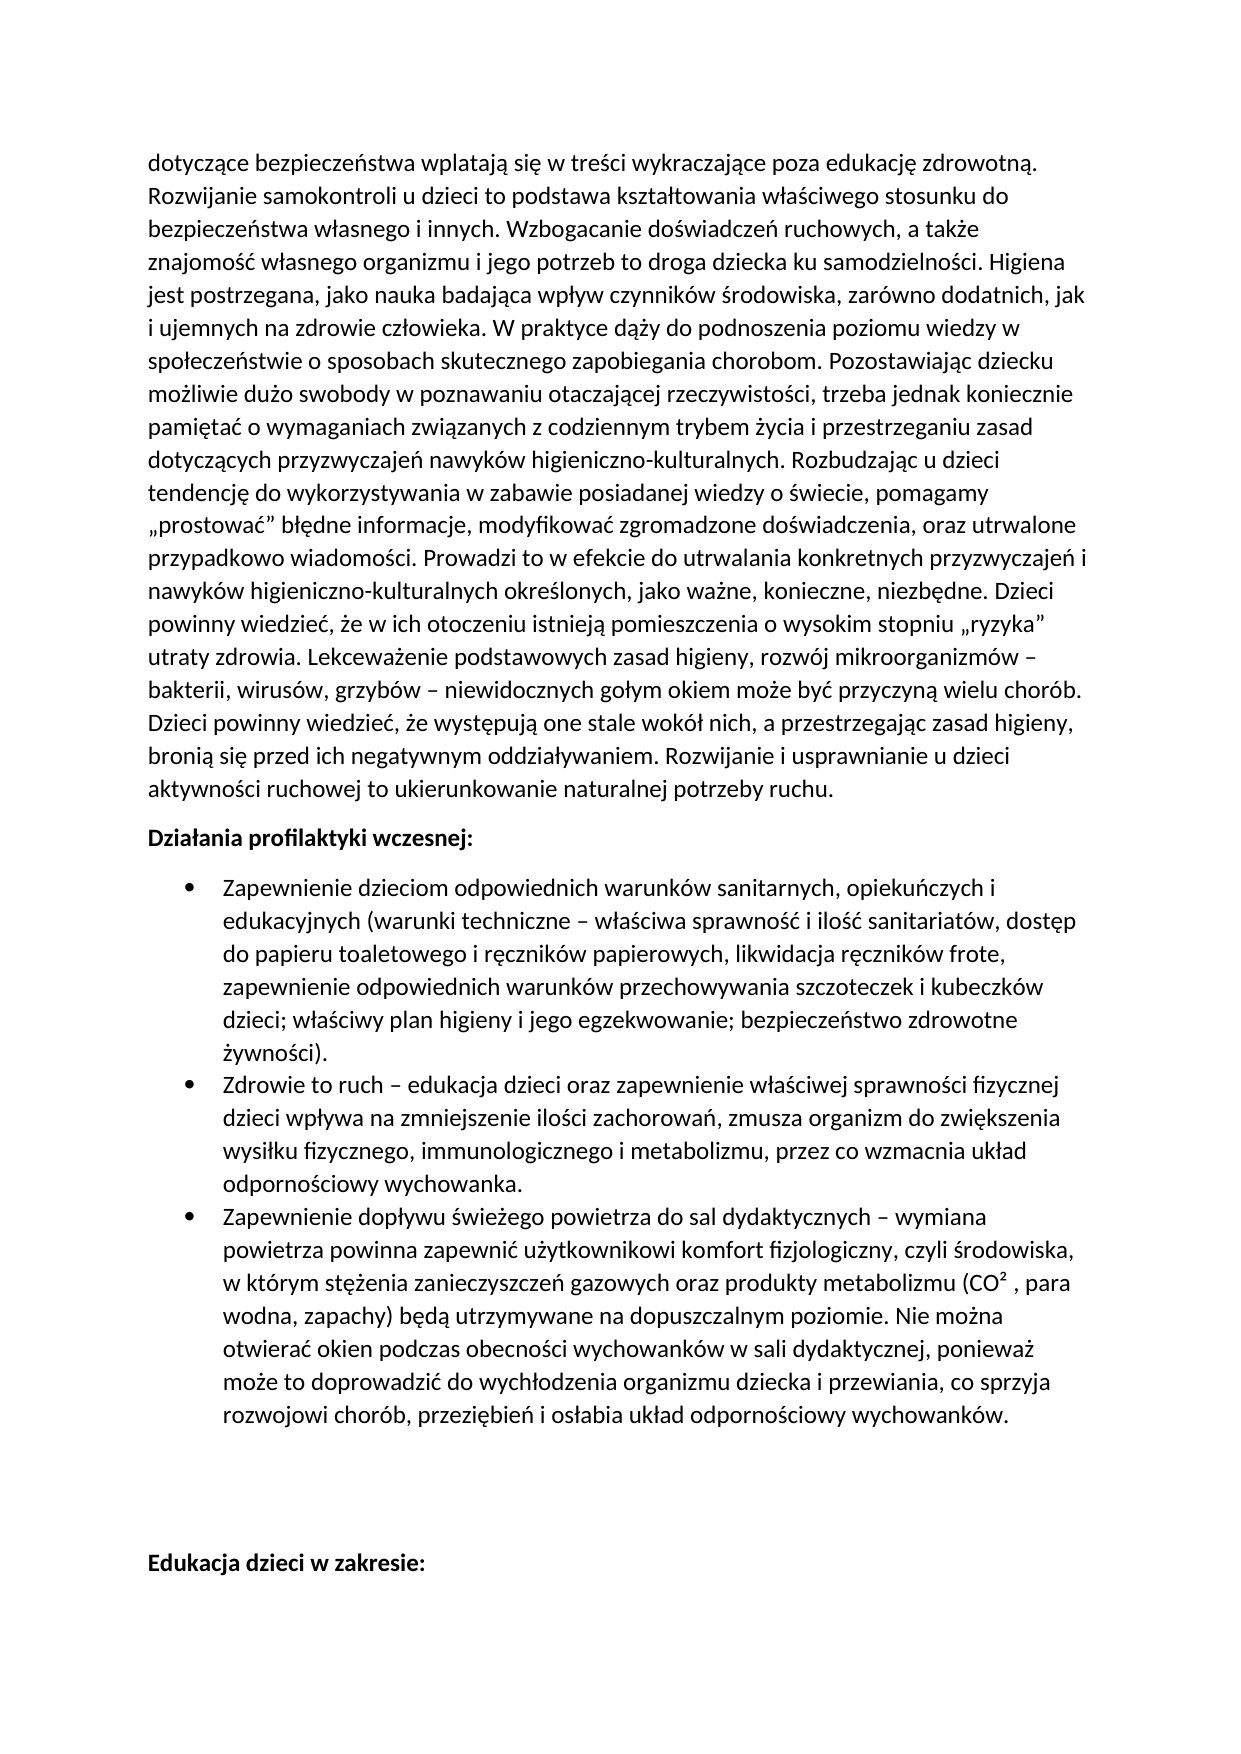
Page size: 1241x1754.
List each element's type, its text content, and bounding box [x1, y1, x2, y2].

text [148, 148, 1093, 803]
text Działania profilaktyki wczesnej: [148, 823, 1093, 853]
list Zapewnienie dopływu świeżego powietrza do sal dydaktycznych – wymiana powietrza powinna zapewnić użytkownikowi komfort fizjologiczny, czyli środowiska, w którym stężenia zanieczyszczeń gazowych oraz produkty metabolizmu (CO² , para wodna, zapachy) będą utrzymywane na dopuszczalnym poziomie. Nie można otwierać okien podczas obecności wychowanków w sali dydaktycznej, ponieważ może to doprowadzić do wychłodzenia organizmu dziecka i przewiania, co sprzyja rozwojowi chorób, przeziębień i osłabia układ odpornościowy wychowanków. [185, 1201, 1093, 1429]
list Zdrowie to ruch – edukacja dzieci oraz zapewnienie właściwej sprawności fizycznej dzieci wpływa na zmniejszenie ilości zachorowań, zmusza organizm do zwiększenia wysiłku fizycznego, immunologicznego i metabolizmu, przez co wzmacnia układ odpornościowy wychowanka. [185, 1070, 1093, 1199]
list Zapewnienie dzieciom odpowiednich warunków sanitarnych, opiekuńczych i edukacyjnych (warunki techniczne – właściwa sprawność i ilość sanitariatów, dostęp do papieru toaletowego i ręczników papierowych, likwidacja ręczników frote, zapewnienie odpowiednich warunków przechowywania szczoteczek i kubeczków dzieci; właściwy plan higieny i jego egzekwowanie; bezpieczeństwo zdrowotne żywności). [185, 872, 1093, 1067]
text Edukacja dzieci w zakresie: [148, 1548, 1093, 1578]
